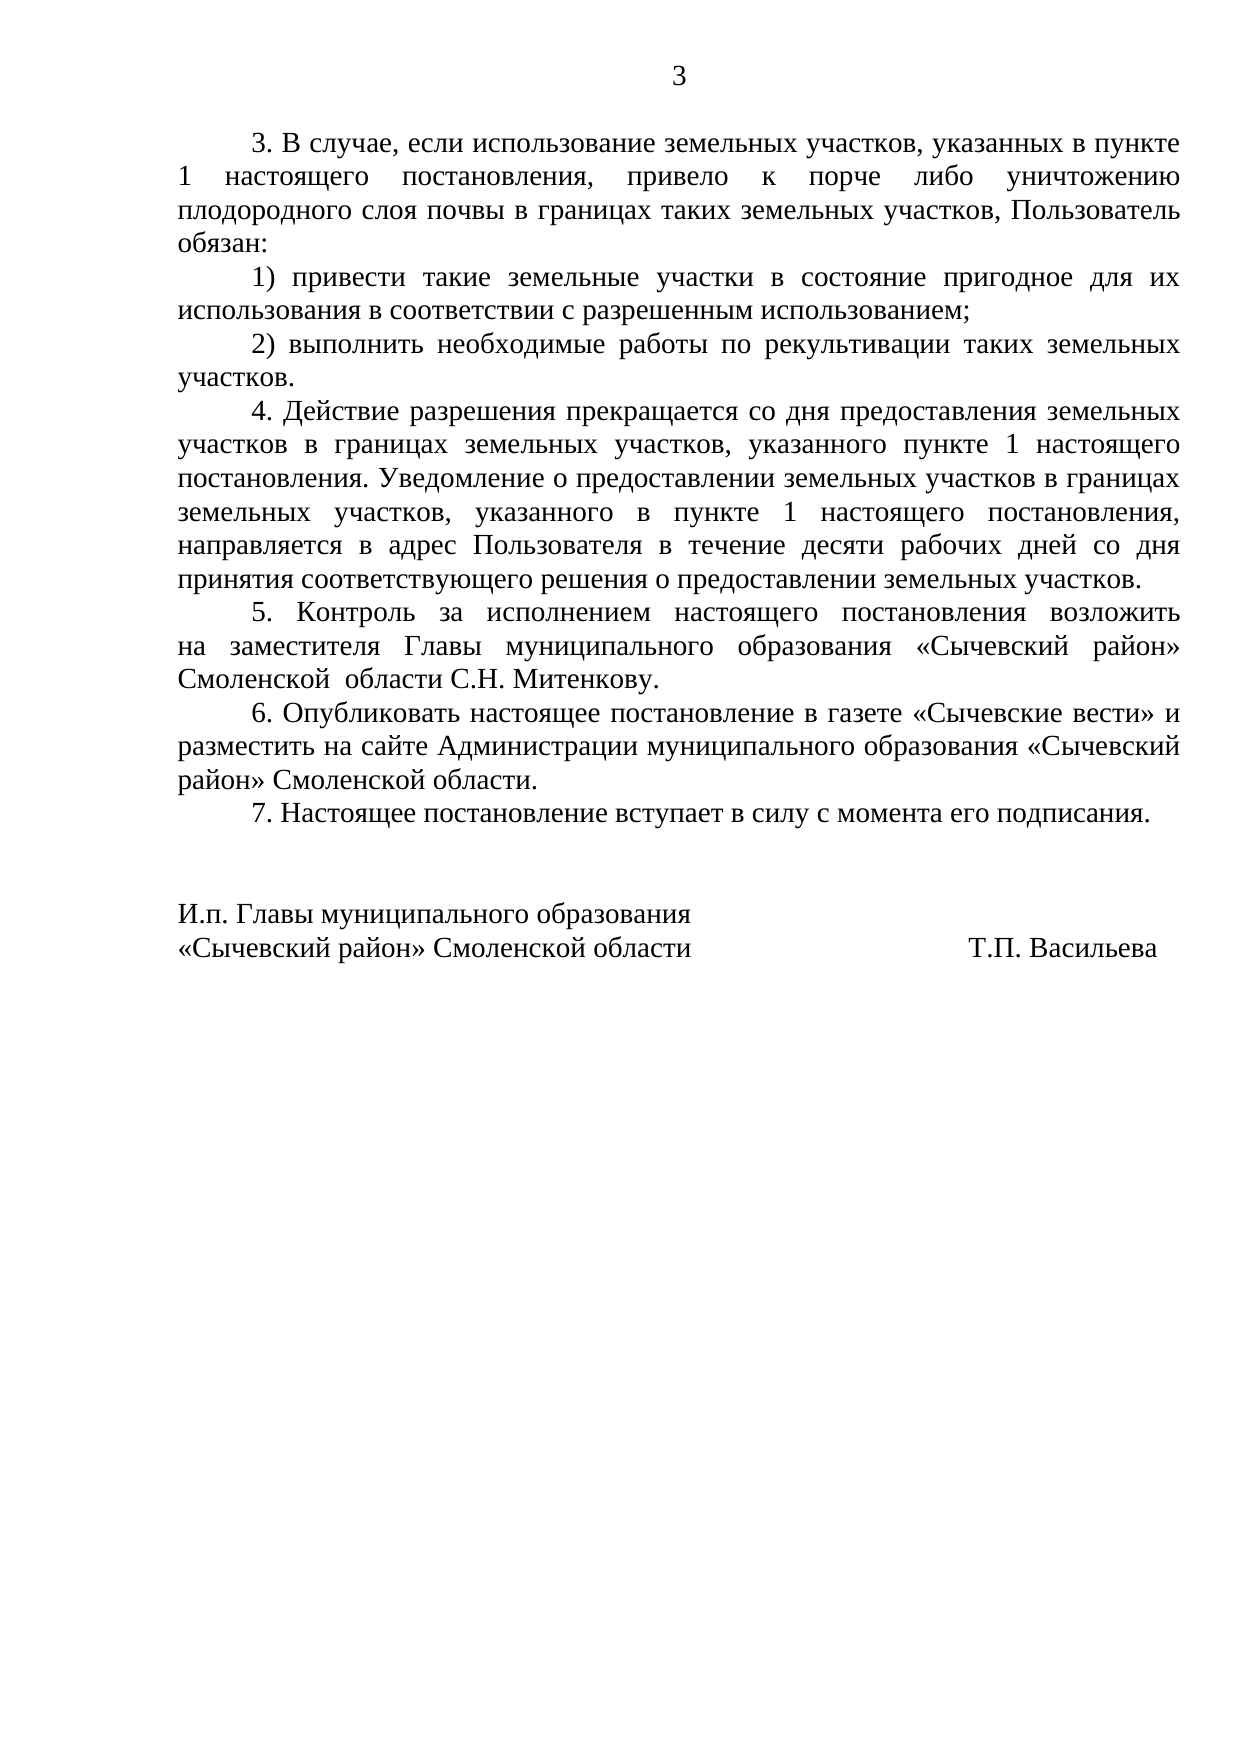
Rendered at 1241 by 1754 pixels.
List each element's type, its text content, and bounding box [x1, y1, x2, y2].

text 3. В случае, если использование земельных участков, указанных в пункте 1 настоящего постановления, привело к порче либо уничтожению плодородного слоя почвы в границах таких земельных участков, Пользователь обязан: [177, 125, 1181, 259]
text И.п. Главы муниципального образования [177, 896, 1181, 930]
text 5. Контроль за исполнением настоящего постановления возложить на заместителя Главы муниципального образования «Сычевский район» Смоленской области С.Н. Митенкову. [177, 594, 1181, 695]
text 6. Опубликовать настоящее постановление в газете «Сычевские вести» и разместить на сайте Администрации муниципального образования «Сычевский район» Смоленской области. [177, 695, 1181, 796]
text 2) выполнить необходимые работы по рекультивации таких земельных участков. [177, 326, 1181, 393]
text 4. Действие разрешения прекращается со дня предоставления земельных участков в границах земельных участков, указанного пункте 1 настоящего постановления. Уведомление о предоставлении земельных участков в границах земельных участков, указанного в пункте 1 настоящего постановления, направляется в адрес Пользователя в течение десяти рабочих дней со дня принятия соответствующего решения о предоставлении земельных участков. [177, 393, 1181, 594]
text 7. Настоящее постановление вступает в силу с момента его подписания. [177, 796, 1181, 829]
text «Сычевский район» Смоленской области Т.П. Васильева [177, 930, 1181, 963]
text 1) привести такие земельные участки в состояние пригодное для их использования в соответствии с разрешенным использованием; [177, 259, 1181, 326]
